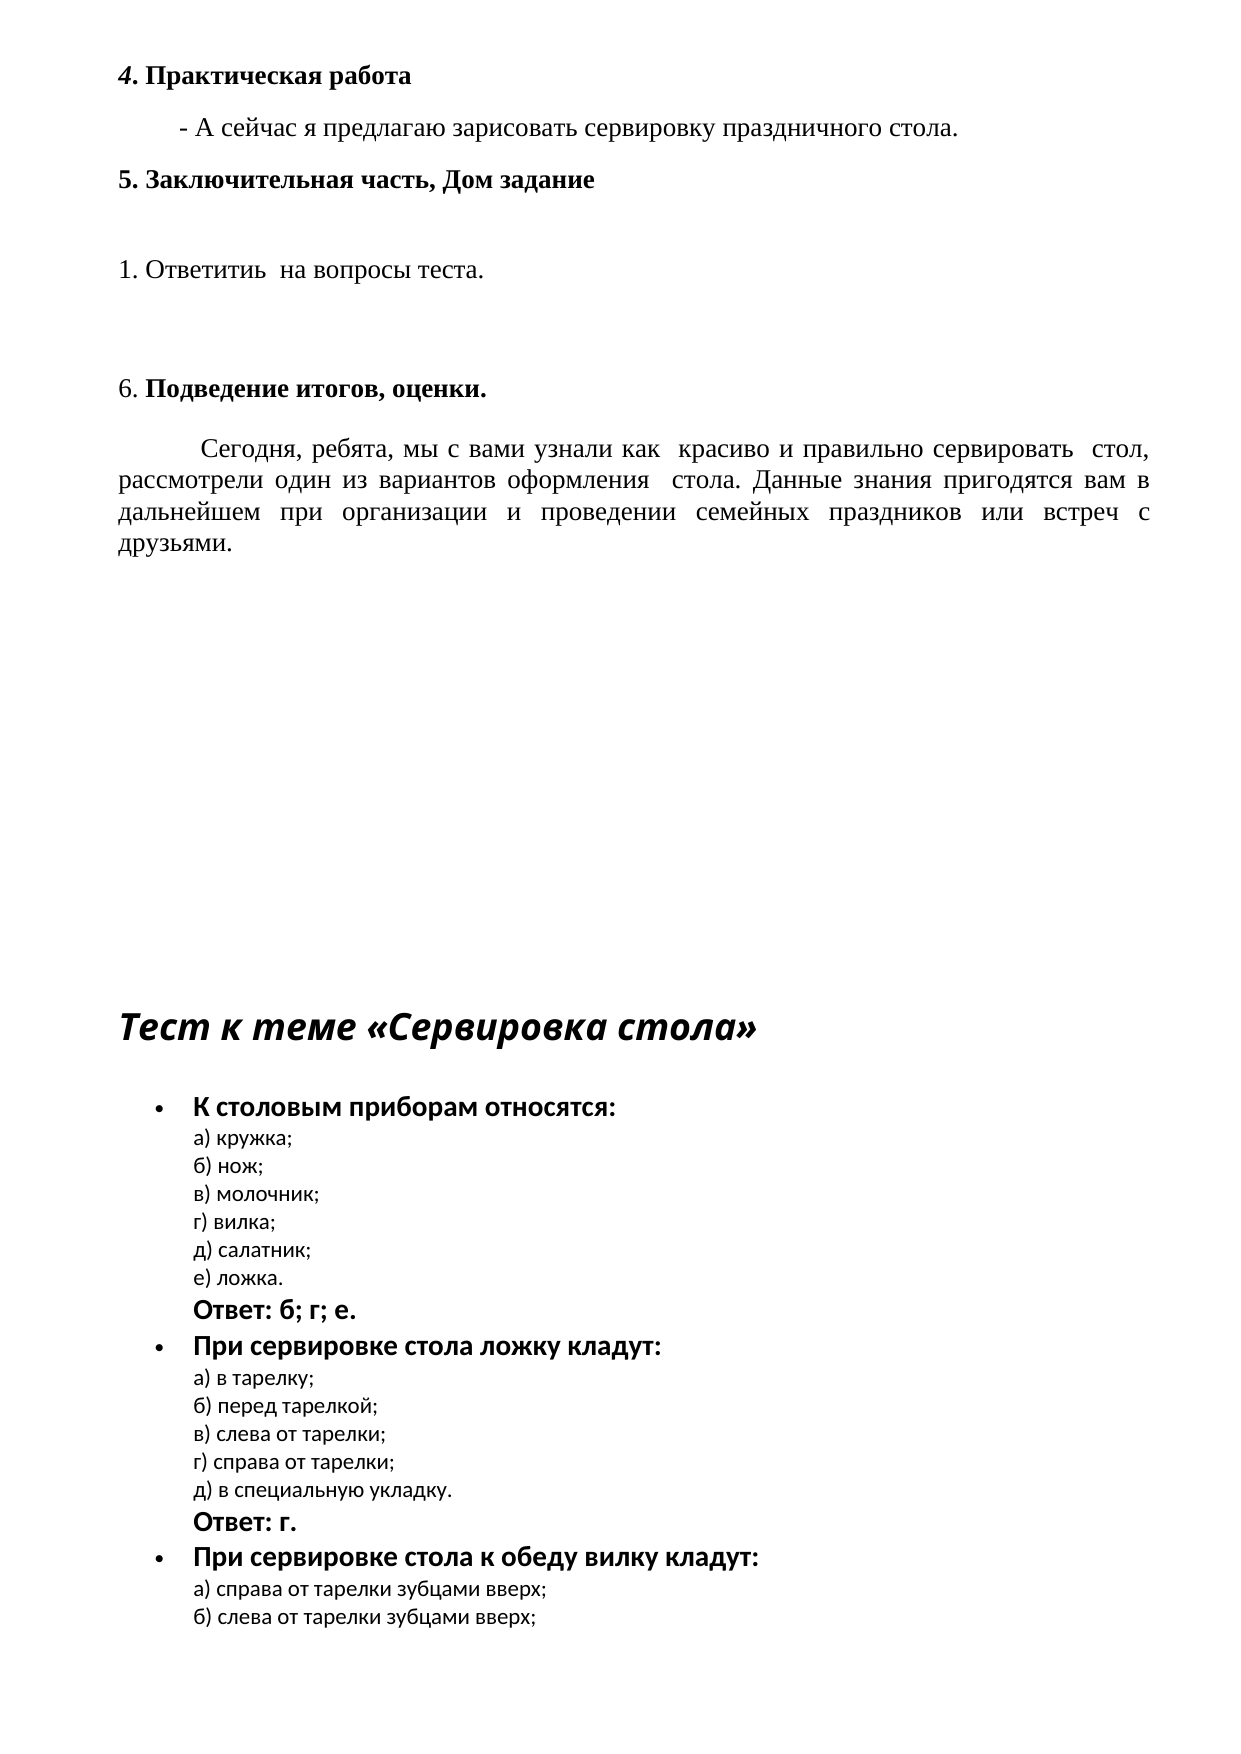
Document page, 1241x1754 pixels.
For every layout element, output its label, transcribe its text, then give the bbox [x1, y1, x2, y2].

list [156, 1538, 1152, 1630]
text 6. Подведение итогов, оценки. [118, 372, 1152, 403]
subtitle Тест к теме «Сервировка стола» [118, 1000, 1152, 1051]
text 1. Ответитиь на вопросы теста. [118, 253, 1152, 284]
subtitle 5. Заключительная часть, Дом задание [118, 163, 1152, 194]
list К столовым приборам относятся: а) кружка; б) нож; в) молочник; г) вилка; д) салатник; е) ложка. Ответ: б; г; е. [156, 1088, 1152, 1327]
list При сервировке стола ложку кладут: а) в тарелку; б) перед тарелкой; в) слева от тарелки; г) справа от тарелки; д) в специальную укладку. Ответ: г. [156, 1327, 1152, 1538]
text Сегодня, ребята, мы с вами узнали как красиво и правильно сервировать стол, рассмотрели один из вариантов оформления стола. Данные знания пригодятся вам в дальнейшем при организации и проведении семейных праздников или встреч с друзьями. [118, 432, 1152, 557]
subtitle - А сейчас я предлагаю зарисовать сервировку праздничного стола. [118, 111, 1152, 142]
subtitle 4. Практическая работа [118, 59, 1152, 90]
